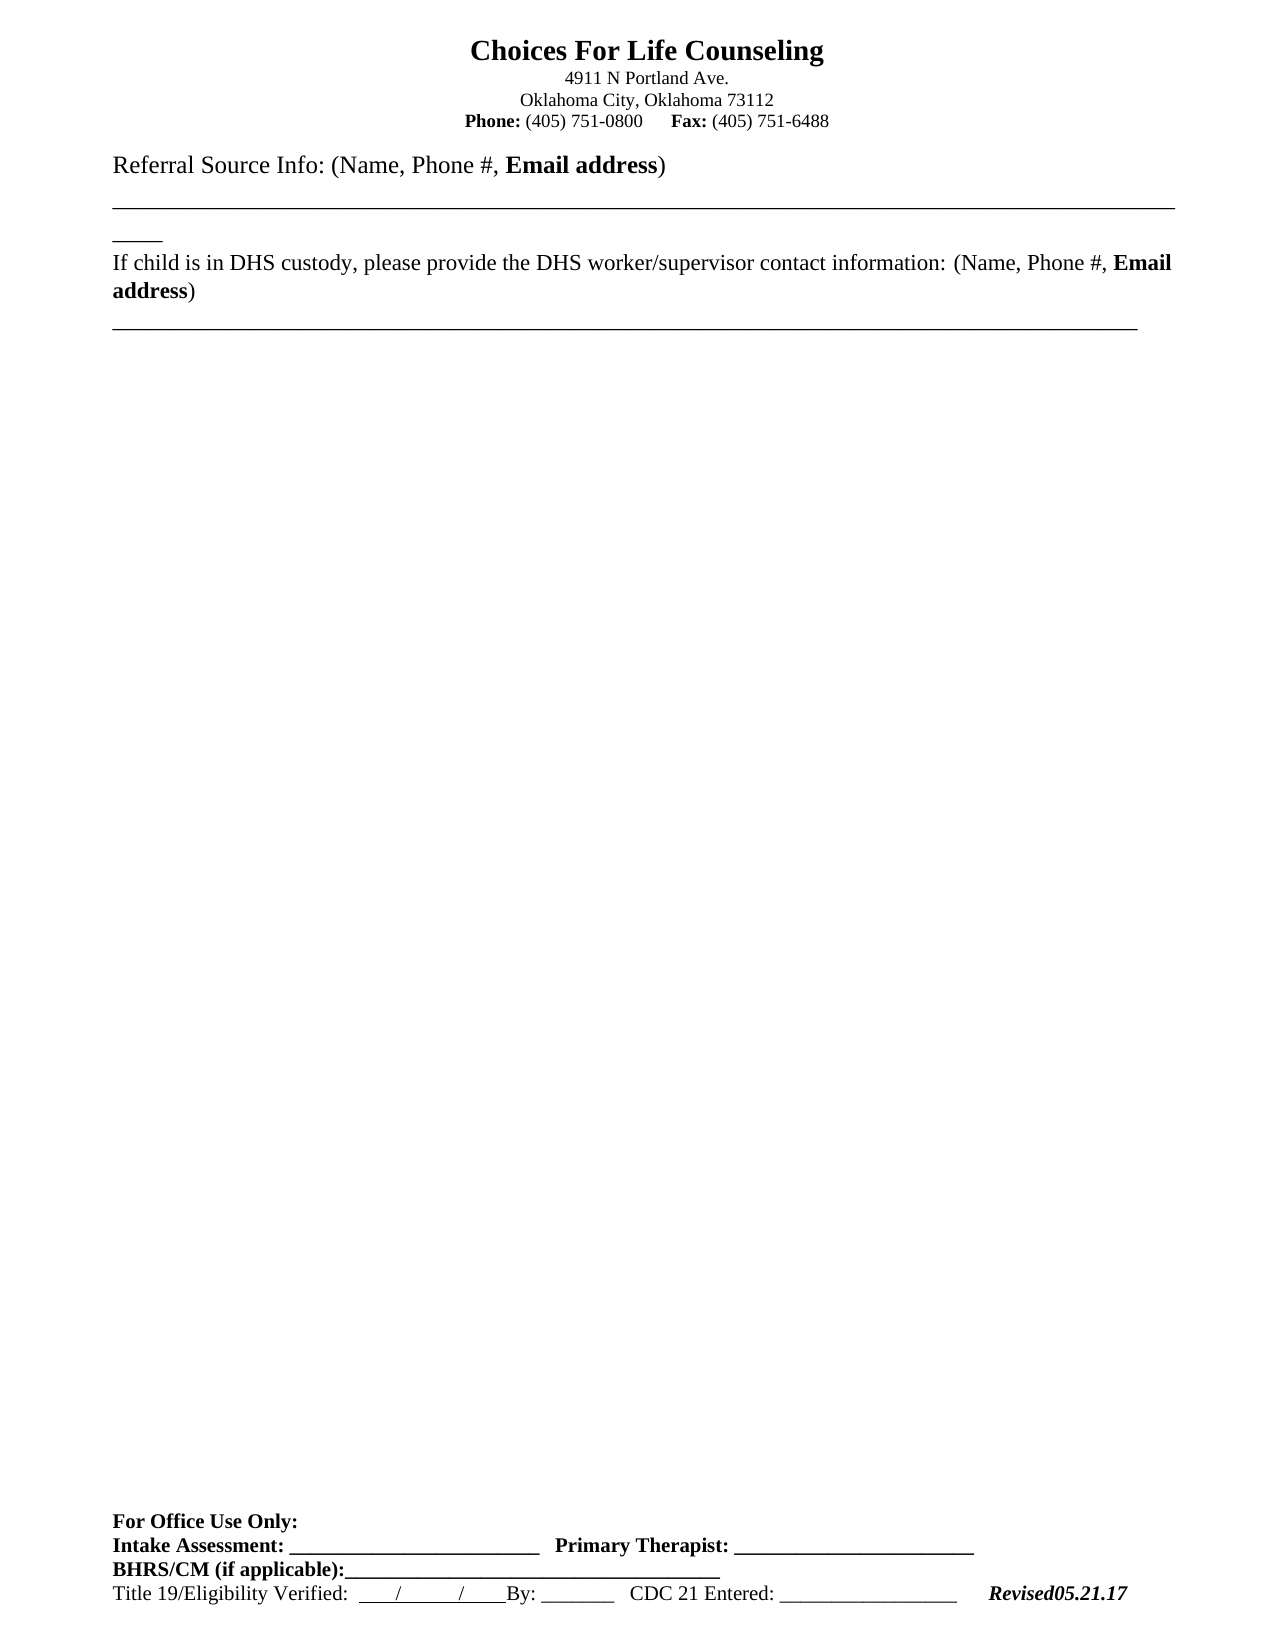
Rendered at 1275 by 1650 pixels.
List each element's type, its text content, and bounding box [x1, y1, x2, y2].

text Referral Source Info: (Name, Phone #, Email address) _________________________________________________________________________________________ [112, 150, 1181, 245]
text If child is in DHS custody, please provide the DHS worker/supervisor contact information: (Name, Phone #, Email address) __________________________________________________________________________________ [112, 249, 1181, 333]
